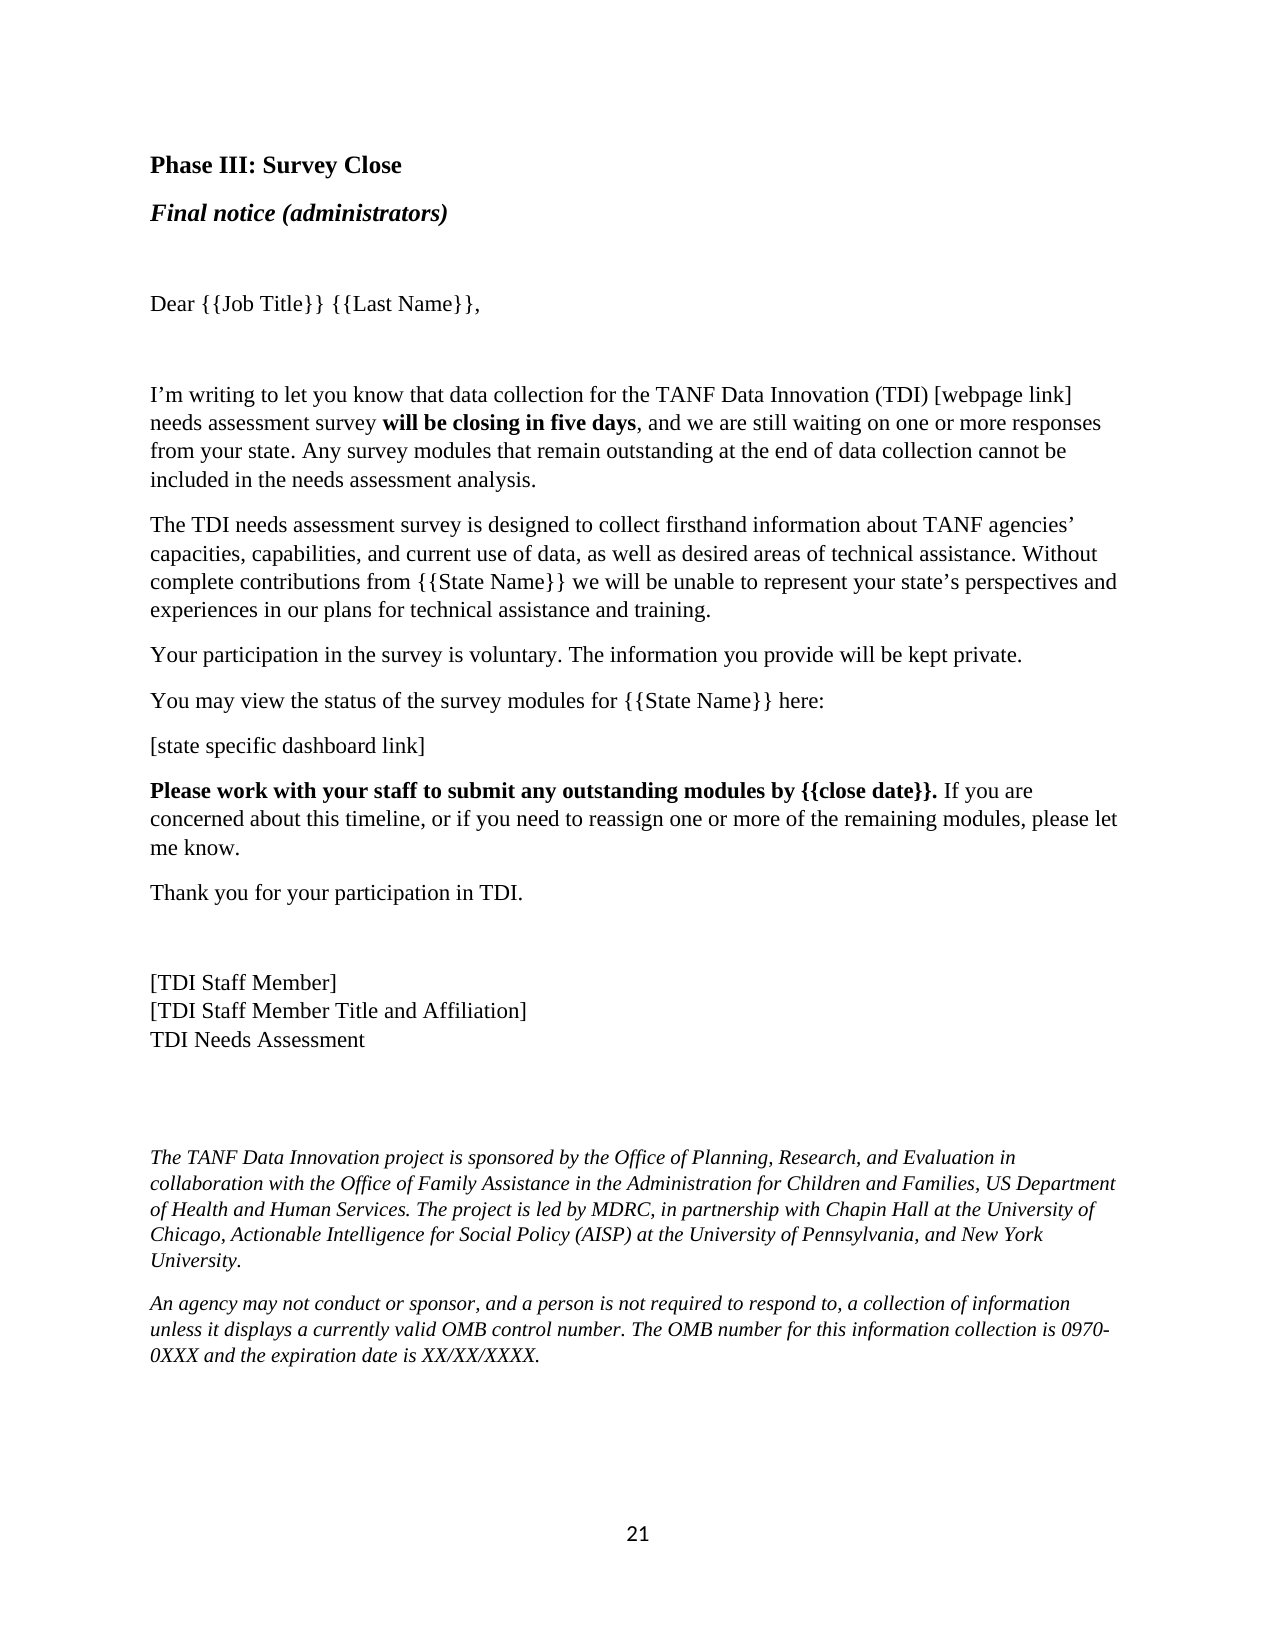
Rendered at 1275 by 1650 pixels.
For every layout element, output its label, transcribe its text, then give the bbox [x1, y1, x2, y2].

text Please work with your staff to submit any outstanding modules by {{close date}}. If you are concerned about this timeline, or if you need to reassign one or more of the remaining modules, please let me know. [150, 777, 1125, 860]
text [TDI Staff Member] [150, 969, 1125, 995]
text You may view the status of the survey modules for {{State Name}} here: [150, 687, 1125, 713]
text The TDI needs assessment survey is designed to collect firsthand information about TANF agencies’ capacities, capabilities, and current use of data, as well as desired areas of technical assistance. Without complete contributions from {{State Name}} we will be unable to represent your state’s perspectives and experiences in our plans for technical assistance and training. [150, 511, 1125, 623]
text An agency may not conduct or sponsor, and a person is not required to respond to, a collection of information unless it displays a currently valid OMB control number. The OMB number for this information collection is 0970-0XXX and the expiration date is XX/XX/XXXX. [150, 1291, 1125, 1367]
text [TDI Staff Member Title and Affiliation] [150, 997, 1125, 1024]
text Your participation in the survey is voluntary. The information you provide will be kept private. [150, 642, 1125, 668]
text The TANF Data Innovation project is sponsored by the Office of Planning, Research, and Evaluation in collaboration with the Office of Family Assistance in the Administration for Children and Families, US Department of Health and Human Services. The project is led by MDRC, in partnership with Chapin Hall at the University of Chicago, Actionable Intelligence for Social Policy (AISP) at the University of Pennsylvania, and New York University. [150, 1144, 1125, 1272]
text I’m writing to let you know that data collection for the TANF Data Innovation (TDI) [webpage link] needs assessment survey will be closing in five days, and we are still waiting on one or more responses from your state. Any survey modules that remain outstanding at the end of data collection cannot be included in the needs assessment analysis. [150, 381, 1125, 492]
text TDI Needs Assessment [150, 1026, 1125, 1052]
text [state specific dashboard link] [150, 732, 1125, 758]
subtitle Phase III: Survey Close [150, 150, 1125, 179]
text Dear {{Job Title}} {{Last Name}}, [150, 291, 1125, 317]
subtitle Final notice (administrators) [150, 198, 1125, 226]
text Thank you for your participation in TDI. [150, 879, 1125, 905]
